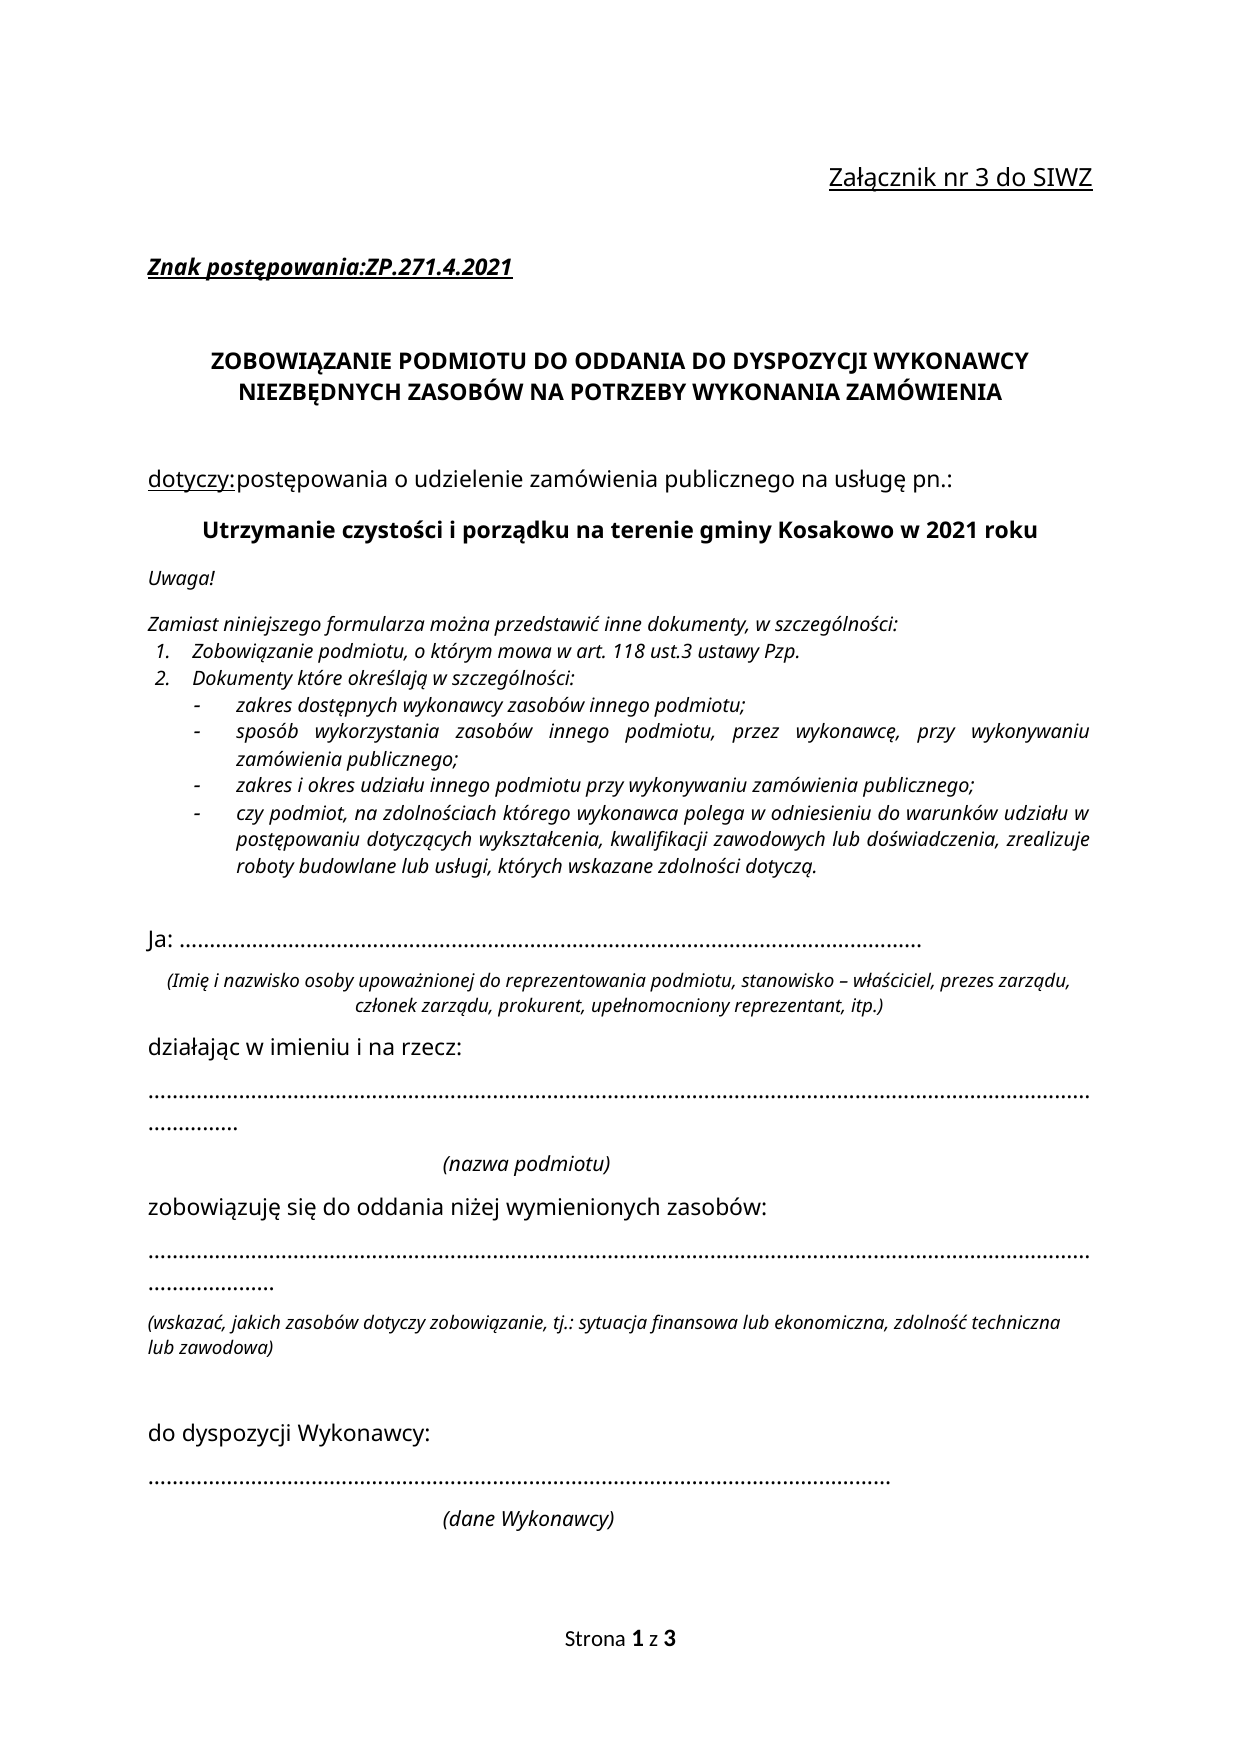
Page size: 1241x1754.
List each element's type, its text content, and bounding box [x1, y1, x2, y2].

list zakres i okres udziału innego podmiotu przy wykonywaniu zamówienia publicznego; [192, 772, 1092, 799]
text (wskazać, jakich zasobów dotyczy zobowiązanie, tj.: sytuacja finansowa lub ekonomiczna, zdolność techniczna lub zawodowa) [148, 1309, 1093, 1360]
text Utrzymanie czystości i porządku na terenie gminy Kosakowo w 2021 roku [148, 514, 1093, 545]
list zakres dostępnych wykonawcy zasobów innego podmiotu; [192, 691, 1092, 718]
text …………………………………………………………………………………………………………………………………………………………… [148, 1234, 1092, 1297]
text (nazwa podmiotu) [369, 1149, 1092, 1178]
text Zamiast niniejszego formularza można przedstawić inne dokumenty, w szczególności: [148, 610, 1092, 637]
text (dane Wykonawcy) [369, 1504, 1092, 1532]
list czy podmiot, na zdolnościach którego wykonawca polega w odniesieniu do warunków udziału w postępowaniu dotyczących wykształcenia, kwalifikacji zawodowych lub doświadczenia, zrealizuje roboty budowlane lub usługi, których wskazane zdolności dotyczą. [192, 799, 1092, 880]
list Zobowiązanie podmiotu, o którym mowa w art. 118 ust.3 ustawy Pzp. [154, 637, 1092, 664]
text Ja: …………………………………………………………………………………………………………… [148, 923, 1092, 955]
text zobowiązuję się do oddania niżej wymienionych zasobów: [148, 1190, 1092, 1222]
text ……………………………………………………………………………………………………………………………………………………… [148, 1074, 1092, 1137]
list Dokumenty które określają w szczególności: [154, 664, 1092, 691]
text (Imię i nazwisko osoby upoważnionej do reprezentowania podmiotu, stanowisko – właściciel, prezes zarządu, członek zarządu, prokurent, upełnomocniony reprezentant, itp.) [148, 967, 1092, 1018]
text ZOBOWIĄZANIE PODMIOTU DO ODDANIA DO DYSPOZYCJI WYKONAWCY NIEZBĘDNYCH ZASOBÓW NA POTRZEBY WYKONANIA ZAMÓWIENIA [148, 344, 1092, 407]
text działając w imieniu i na rzecz: [148, 1031, 1092, 1062]
text Znak postępowania:ZP.271.4.2021 [148, 250, 1093, 282]
text do dyspozycji Wykonawcy: [148, 1416, 1092, 1448]
text Załącznik nr 3 do SIWZ [192, 160, 1092, 194]
list sposób wykorzystania zasobów innego podmiotu, przez wykonawcę, przy wykonywaniu zamówienia publicznego; [192, 718, 1092, 772]
text Uwaga! [148, 564, 1093, 591]
text …………………………………………………………………………………………………………… [148, 1460, 1092, 1491]
text dotyczy: postępowania o udzielenie zamówienia publicznego na usługę pn.: [148, 463, 1093, 494]
